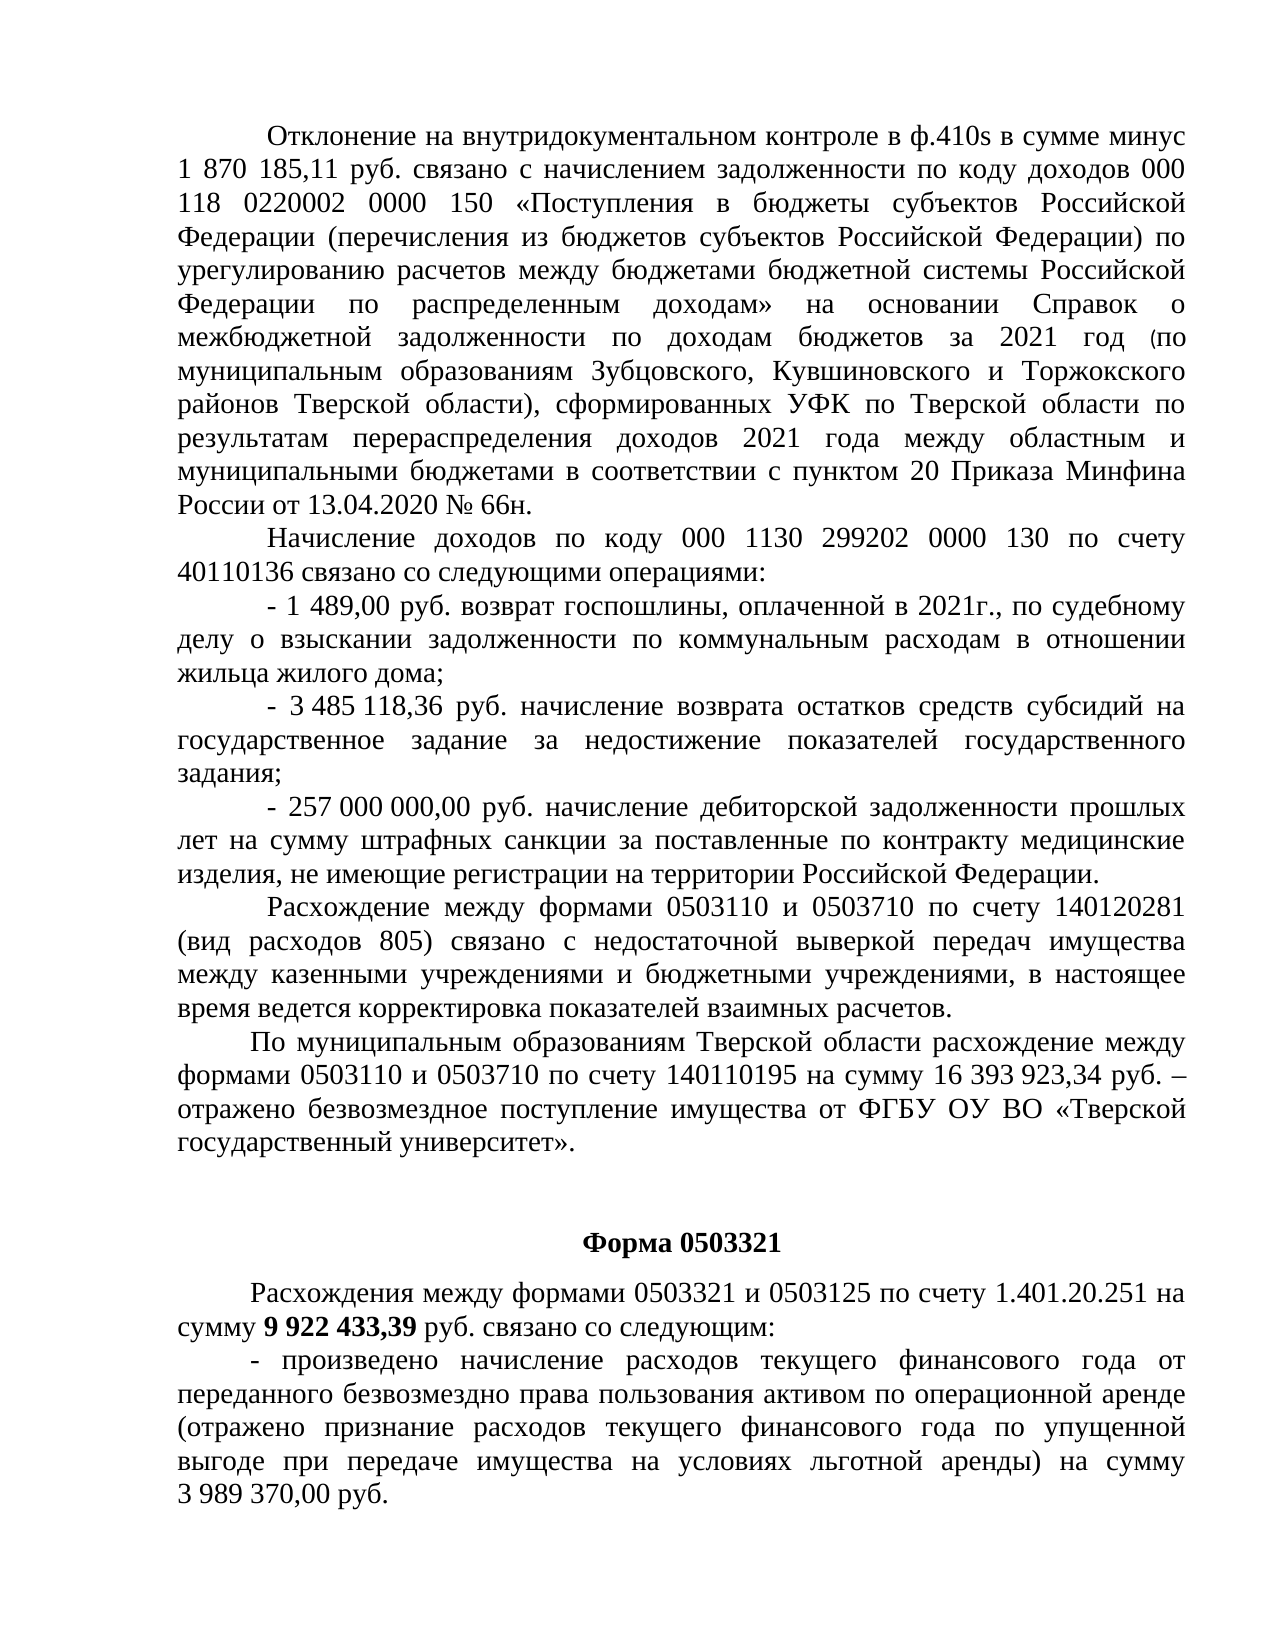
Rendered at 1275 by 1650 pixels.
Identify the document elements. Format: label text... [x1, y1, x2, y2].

text Расхождение между формами 0503110 и 0503710 по счету 140120281 (вид расходов 805) связано с недостаточной выверкой передач имущества между казенными учреждениями и бюджетными учреждениями, в настоящее время ведется корректировка показателей взаимных расчетов. [177, 889, 1186, 1024]
text Форма 0503321 [177, 1225, 1186, 1258]
text По муниципальным образованиям Тверской области расхождение между формами 0503110 и 0503710 по счету 140110195 на сумму 16 393 923,34 руб. – отражено безвозмездное поступление имущества от ФГБУ ОУ ВО «Тверской государственный университет». [177, 1024, 1186, 1158]
text - 257 000 000,00 руб. начисление дебиторской задолженности прошлых лет на сумму штрафных санкции за поставленные по контракту медицинские изделия, не имеющие регистрации на территории Российской Федерации. [177, 789, 1186, 889]
text - 1 489,00 руб. возврат госпошлины, оплаченной в 2021г., по судебному делу о взыскании задолженности по коммунальным расходам в отношении жильца жилого дома; [177, 588, 1186, 688]
text Расхождения между формами 0503321 и 0503125 по счету 1.401.20.251 на сумму 9 922 433,39 руб. связано со следующим: [177, 1275, 1186, 1342]
text - произведено начисление расходов текущего финансового года от переданного безвозмездно права пользования активом по операционной аренде (отражено признание расходов текущего финансового года по упущенной выгоде при передаче имущества на условиях льготной аренды) на сумму 3 989 370,00 руб. [177, 1342, 1186, 1510]
text Отклонение на внутридокументальном контроле в ф.410s в сумме минус 1 870 185,11 руб. связано с начислением задолженности по коду доходов 000 118 0220002 0000 150 «Поступления в бюджеты субъектов Российской Федерации (перечисления из бюджетов субъектов Российской Федерации) по урегулированию расчетов между бюджетами бюджетной системы Российской Федерации по распределенным доходам» на основании Справок о межбюджетной задолженности по доходам бюджетов за 2021 год (по муниципальным образованиям Зубцовского, Кувшиновского и Торжокского районов Тверской области), сформированных УФК по Тверской области по результатам перераспределения доходов 2021 года между областным и муниципальными бюджетами в соответствии с пунктом 20 Приказа Минфина России от 13.04.2020 № 66н. [177, 118, 1186, 521]
text Начисление доходов по коду 000 1130 299202 0000 130 по счету 40110136 связано со следующими операциями: [177, 521, 1186, 588]
text - 3 485 118,36 руб. начисление возврата остатков средств субсидий на государственное задание за недостижение показателей государственного задания; [177, 688, 1186, 789]
